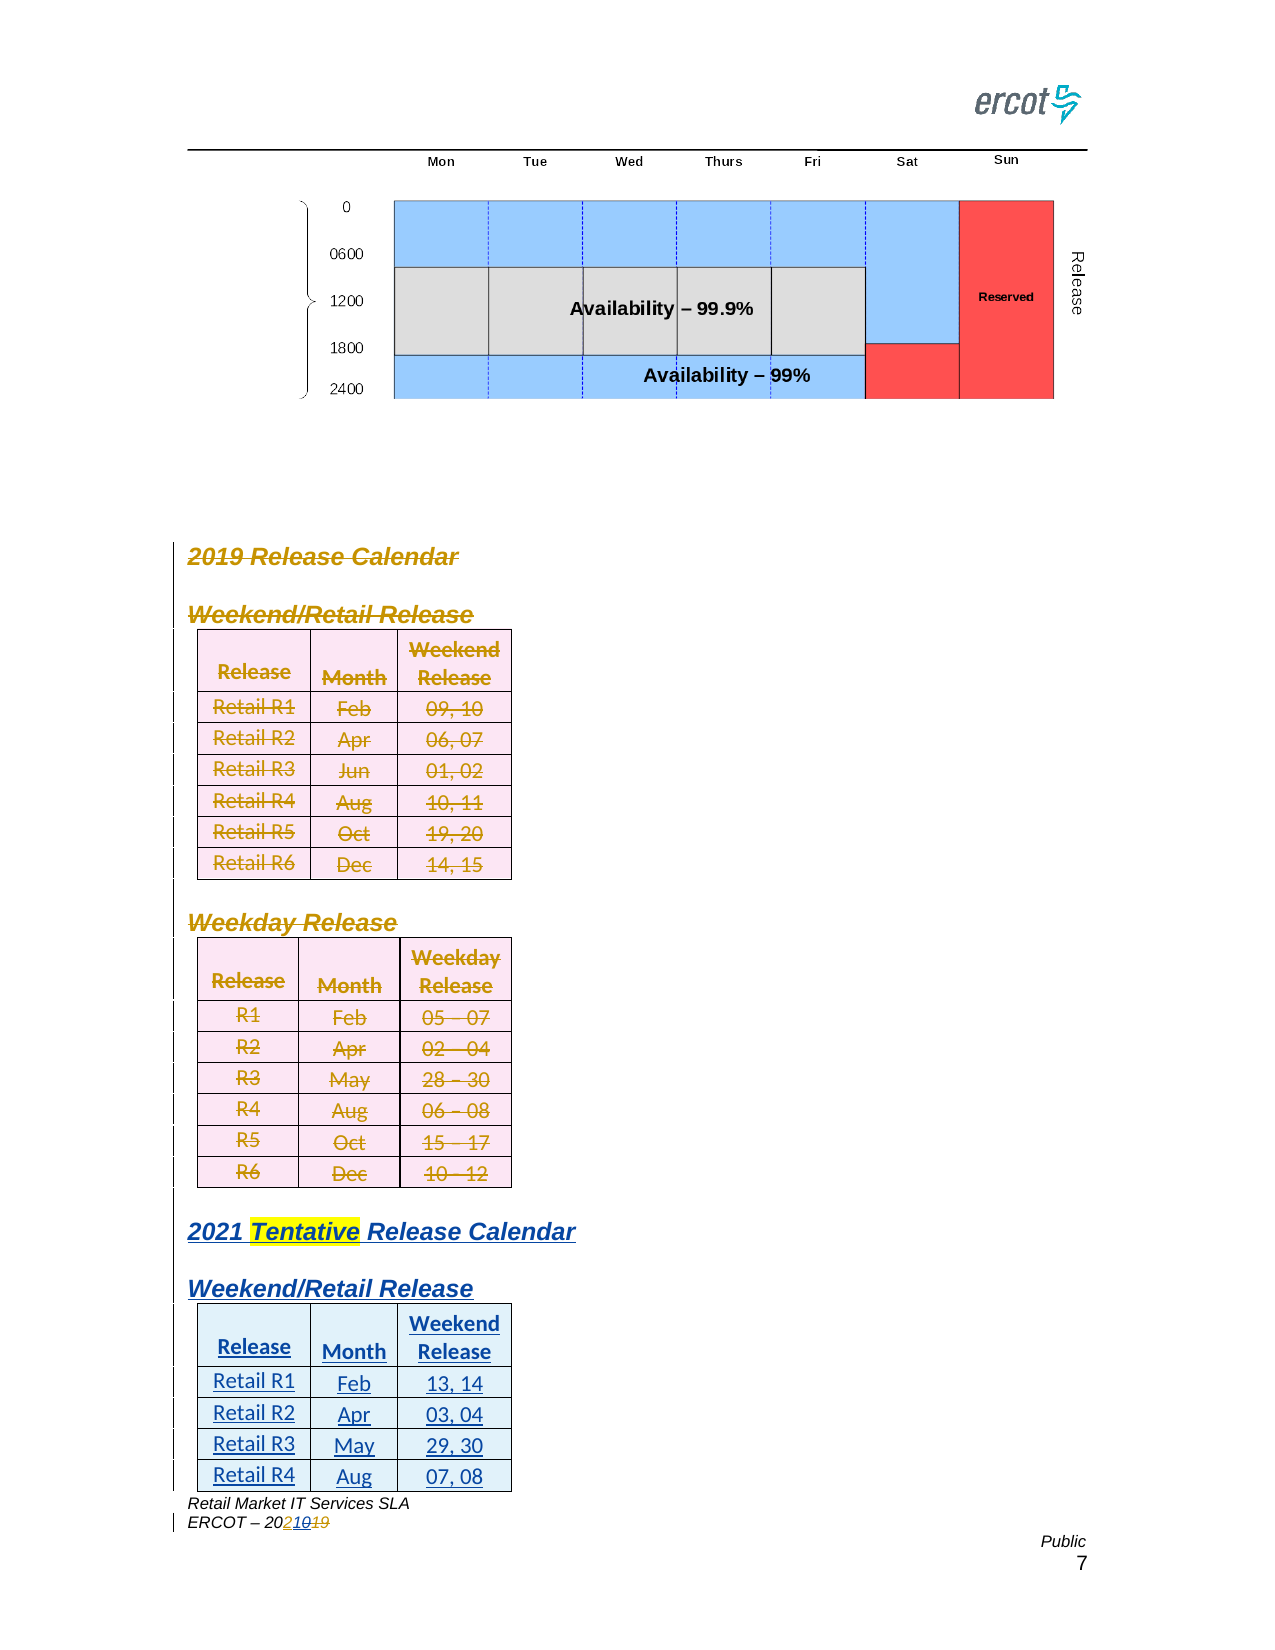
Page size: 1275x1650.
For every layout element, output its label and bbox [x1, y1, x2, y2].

picture [968, 75, 1088, 135]
